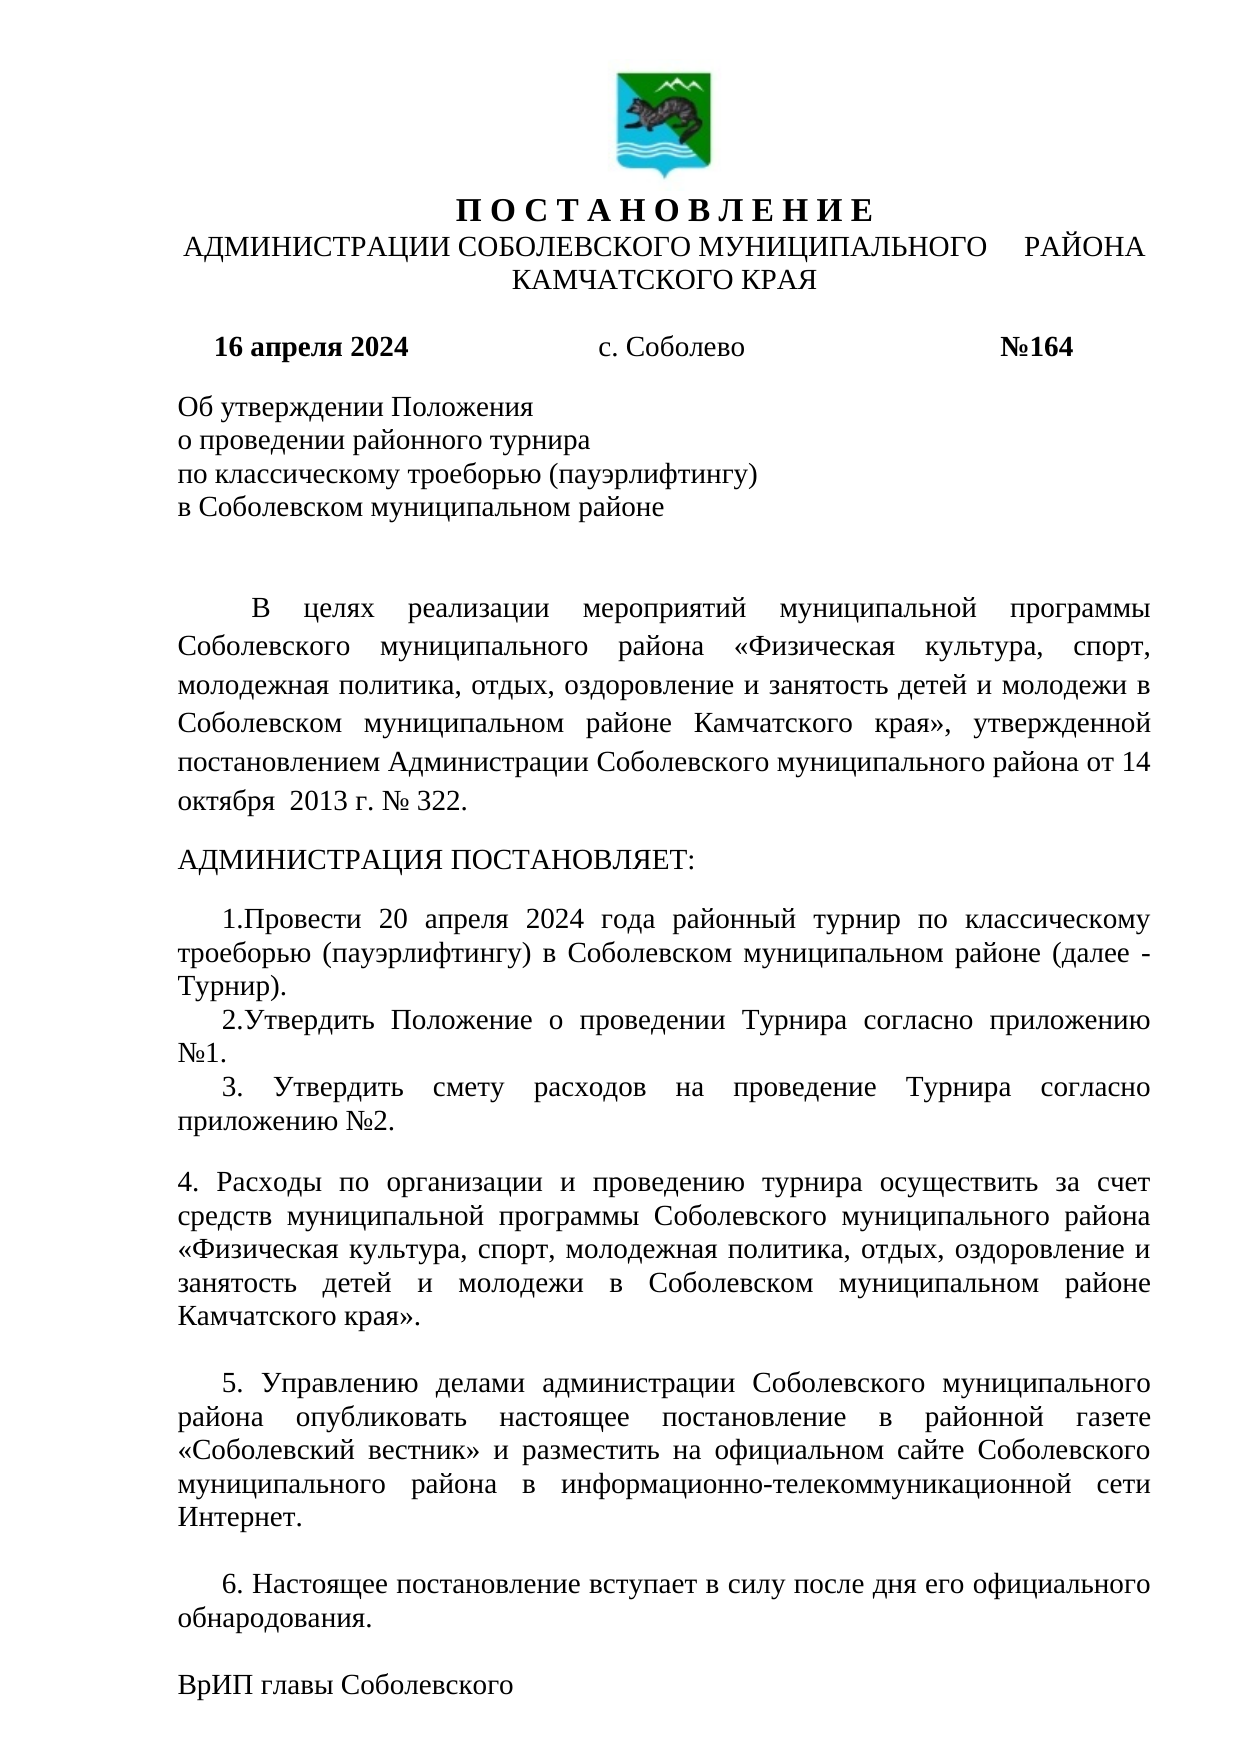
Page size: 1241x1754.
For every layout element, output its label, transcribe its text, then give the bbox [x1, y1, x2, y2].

text 16 апреля 2024 с. Соболево №164 [177, 329, 1152, 363]
picture [607, 59, 722, 191]
text 2.Утвердить Положение о проведении Турнира согласно приложению №1. [177, 1002, 1152, 1069]
text 4. Расходы по организации и проведению турнира осуществить за счет средств муниципальной программы Соболевского муниципального района «Физическая культура, спорт, молодежная политика, отдых, оздоровление и занятость детей и молодежи в Соболевском муниципальном районе Камчатского края». [177, 1136, 1152, 1332]
text АДМИНИСТРАЦИИ СОБОЛЕВСКОГО МУНИЦИПАЛЬНОГО РАЙОНА КАМЧАТСКОГО КРАЯ [177, 229, 1152, 296]
table_header Об утверждении Положения о проведении районного турнира по классическому троеборью (пауэрлифтингу) в Соболевском муниципальном районе [166, 389, 1129, 590]
text ВрИП главы Соболевского [177, 1667, 1152, 1701]
text 3. Утвердить смету расходов на проведение Турнира согласно приложению №2. [177, 1069, 1152, 1136]
text 1.Провести 20 апреля 2024 года районный турнир по классическому троеборью (пауэрлифтингу) в Соболевском муниципальном районе (далее - Турнир). [177, 901, 1152, 1002]
text АДМИНИСТРАЦИЯ ПОСТАНОВЛЯЕТ: [177, 842, 1152, 876]
text 6. Настоящее постановление вступает в силу после дня его официального обнародования. [177, 1567, 1152, 1634]
text 5. Управлению делами администрации Соболевского муниципального района опубликовать настоящее постановление в районной газете «Соболевский вестник» и разместить на официальном сайте Соболевского муниципального района в информационно-телекоммуникационной сети Интернет. [177, 1365, 1152, 1533]
text В целях реализации мероприятий муниципальной программы Соболевского муниципального района «Физическая культура, спорт, молодежная политика, отдых, оздоровление и занятость детей и молодежи в Соболевском муниципальном районе Камчатского края», утвержденной постановлением Администрации Соболевского муниципального района от 14 октября 2013 г. № 322. [177, 590, 1152, 816]
text П О С Т А Н О В Л Е Н И Е [177, 190, 1152, 229]
